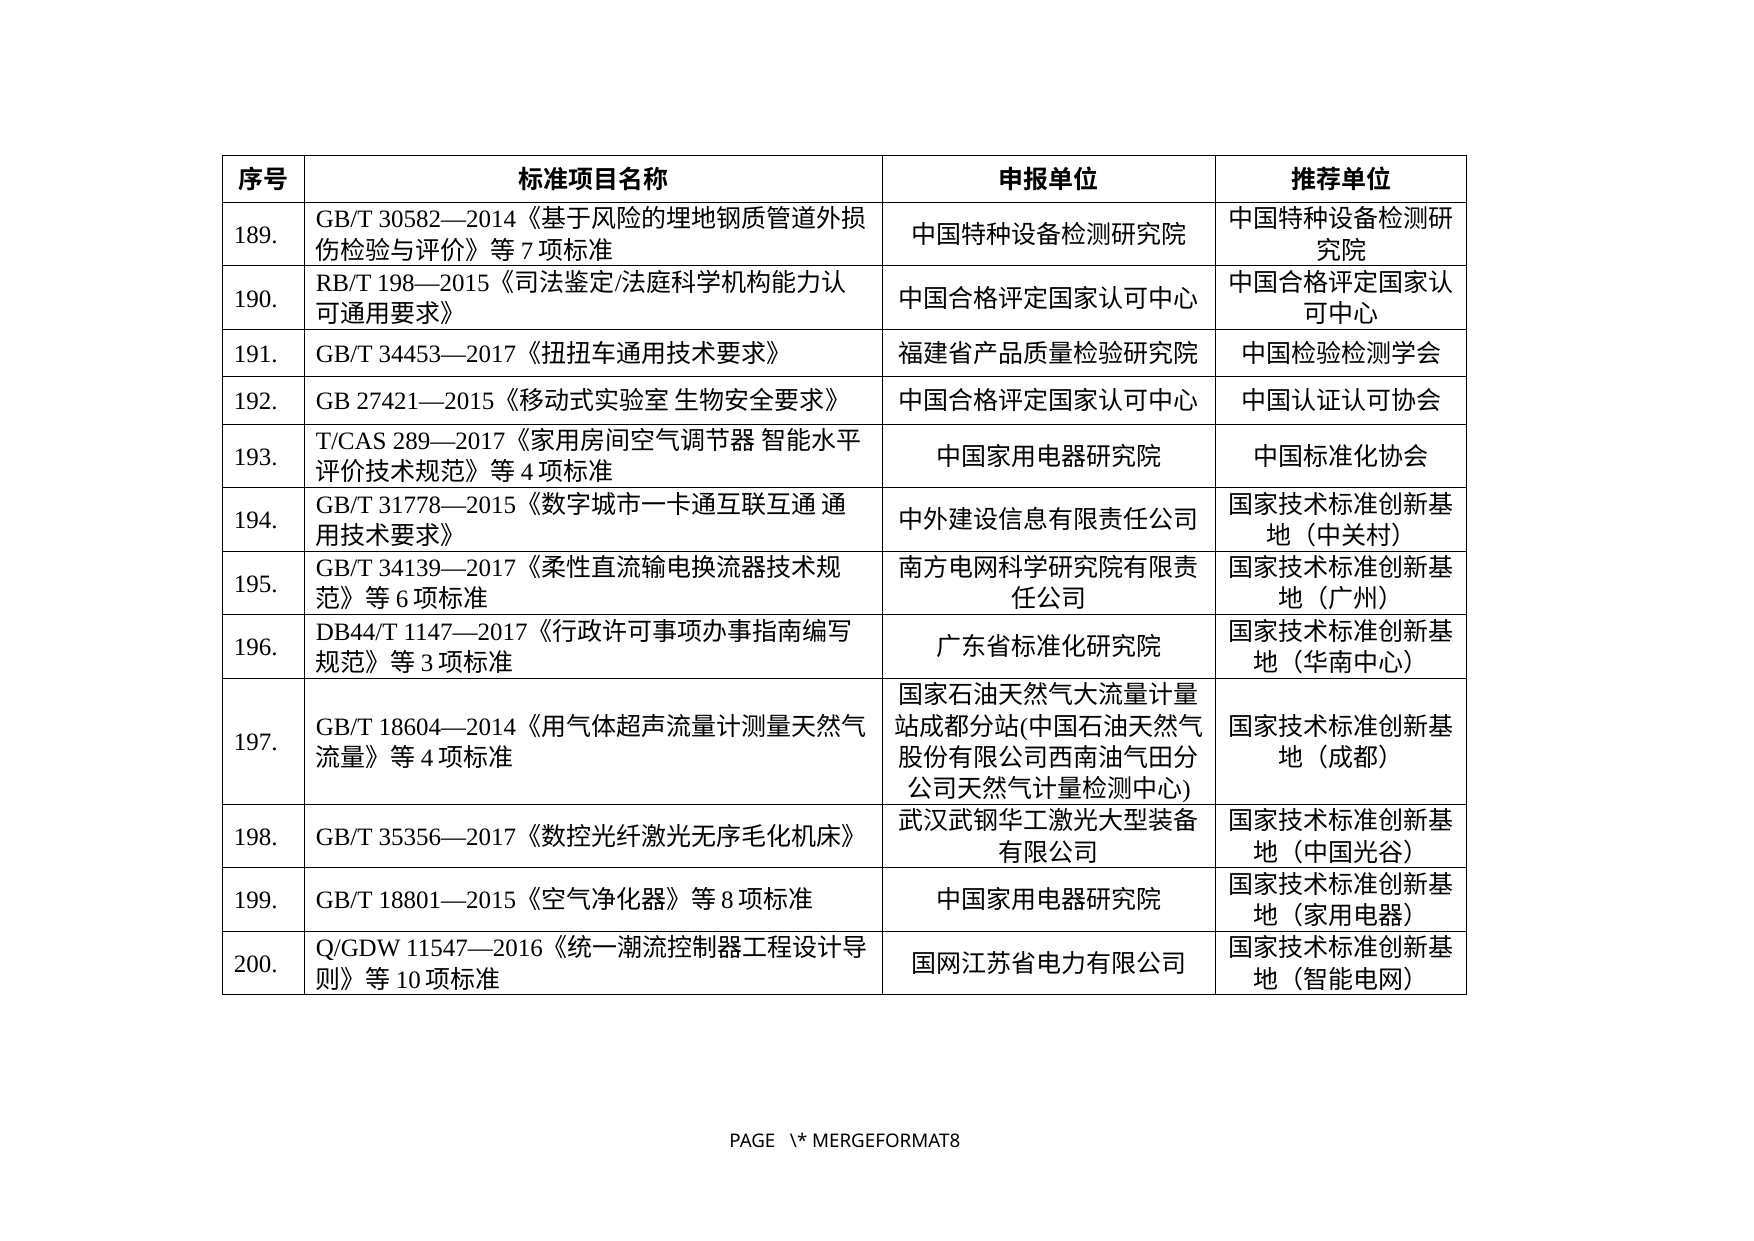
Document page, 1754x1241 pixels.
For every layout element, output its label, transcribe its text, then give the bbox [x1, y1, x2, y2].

table_cell 国家技术标准创新基地（智能电网） [1216, 932, 1466, 994]
table_cell GB 27421—2015《移动式实验室 生物安全要求》 [305, 377, 882, 423]
table_cell RB/T 198—2015《司法鉴定/法庭科学机构能力认可通用要求》 [305, 266, 882, 329]
table_cell GB/T 31778—2015《数字城市一卡通互联互通 通用技术要求》 [305, 488, 882, 551]
table_cell Q/GDW 11547—2016《统一潮流控制器工程设计导则》等10项标准 [305, 932, 882, 994]
table_header 序号 [223, 156, 304, 202]
table_cell [223, 203, 304, 265]
table_cell 中国家用电器研究院 [883, 425, 1215, 487]
table_cell 中国特种设备检测研究院 [883, 203, 1215, 265]
table_cell 国家技术标准创新基地（华南中心） [1216, 615, 1466, 678]
table_cell 中外建设信息有限责任公司 [883, 488, 1215, 551]
table_cell GB/T 18604—2014《用气体超声流量计测量天然气流量》等4项标准 [305, 679, 882, 804]
table_cell 中国认证认可协会 [1216, 377, 1466, 423]
table_cell 中国合格评定国家认可中心 [883, 377, 1215, 423]
table_cell 国家技术标准创新基地（中关村） [1216, 488, 1466, 551]
table_cell 国网江苏省电力有限公司 [883, 932, 1215, 994]
table_cell GB/T 18801—2015《空气净化器》等8项标准 [305, 868, 882, 931]
table_cell 福建省产品质量检验研究院 [883, 330, 1215, 376]
table_cell 国家技术标准创新基地（中国光谷） [1216, 805, 1466, 867]
table_cell 广东省标准化研究院 [883, 615, 1215, 678]
table_cell 南方电网科学研究院有限责任公司 [883, 552, 1215, 614]
table_cell 中国合格评定国家认可中心 [883, 266, 1215, 329]
table_header 申报单位 [883, 156, 1215, 202]
table_cell 国家技术标准创新基地（广州） [1216, 552, 1466, 614]
table_cell 武汉武钢华工激光大型装备有限公司 [883, 805, 1215, 867]
table_cell [223, 679, 304, 804]
table_cell [223, 552, 304, 614]
table_cell 国家石油天然气大流量计量站成都分站(中国石油天然气股份有限公司西南油气田分公司天然气计量检测中心) [883, 679, 1215, 804]
table_cell GB/T 35356—2017《数控光纤激光无序毛化机床》 [305, 805, 882, 867]
table_cell 国家技术标准创新基地（家用电器） [1216, 868, 1466, 931]
table_cell [223, 488, 304, 551]
table_cell [223, 330, 304, 376]
table_cell [223, 868, 304, 931]
table_cell 中国特种设备检测研究院 [1216, 203, 1466, 265]
table_cell 中国合格评定国家认可中心 [1216, 266, 1466, 329]
table_cell [223, 932, 304, 994]
table_cell T/CAS 289—2017《家用房间空气调节器 智能水平评价技术规范》等4项标准 [305, 425, 882, 487]
table_cell 中国家用电器研究院 [883, 868, 1215, 931]
table_cell [223, 615, 304, 678]
table_cell 中国检验检测学会 [1216, 330, 1466, 376]
table_cell DB44/T 1147—2017《行政许可事项办事指南编写规范》等3项标准 [305, 615, 882, 678]
table_cell [223, 805, 304, 867]
table_cell [223, 377, 304, 423]
table_cell GB/T 34453—2017《扭扭车通用技术要求》 [305, 330, 882, 376]
table_cell GB/T 34139—2017《柔性直流输电换流器技术规范》等6项标准 [305, 552, 882, 614]
table_cell 中国标准化协会 [1216, 425, 1466, 487]
table_header 推荐单位 [1216, 156, 1466, 202]
table_cell 国家技术标准创新基地（成都） [1216, 679, 1466, 804]
table_cell [223, 266, 304, 329]
table_cell [223, 425, 304, 487]
table_header 标准项目名称 [305, 156, 882, 202]
table_cell GB/T 30582—2014《基于风险的埋地钢质管道外损伤检验与评价》等7项标准 [305, 203, 882, 265]
